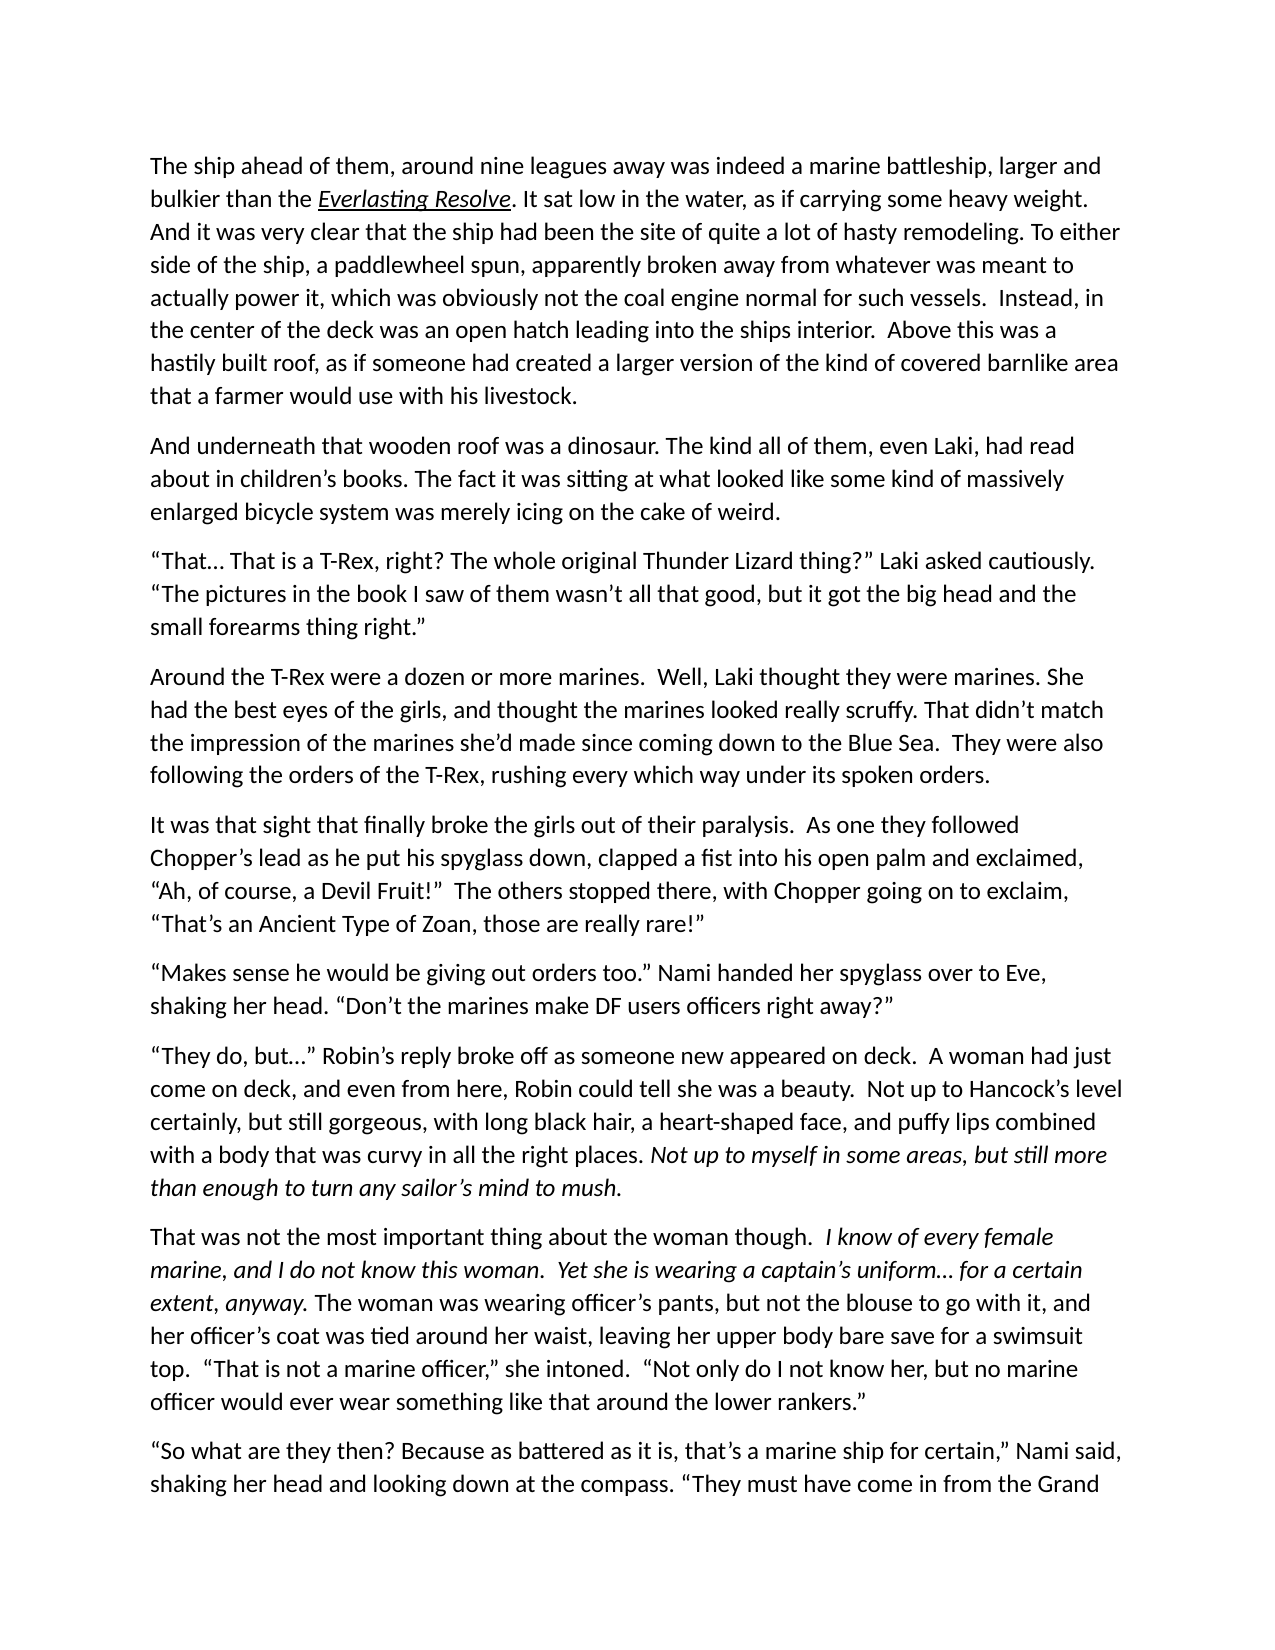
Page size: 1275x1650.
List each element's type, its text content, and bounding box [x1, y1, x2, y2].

text “Makes sense he would be giving out orders too.” Nami handed her spyglass over to Eve, shaking her head. “Don’t the marines make DF users officers right away?” [150, 957, 1125, 1021]
text Around the T-Rex were a dozen or more marines. Well, Laki thought they were marines. She had the best eyes of the girls, and thought the marines looked really scruffy. That didn’t match the impression of the marines she’d made since coming down to the Blue Sea. They were also following the orders of the T-Rex, rushing every which way under its spoken orders. [150, 661, 1125, 790]
text It was that sight that finally broke the girls out of their paralysis. As one they followed Chopper’s lead as he put his spyglass down, clapped a fist into his open palm and exclaimed, “Ah, of course, a Devil Fruit!” The others stopped there, with Chopper going on to exclaim, “That’s an Ancient Type of Zoan, those are really rare!” [150, 809, 1125, 938]
text The ship ahead of them, around nine leagues away was indeed a marine battleship, larger and bulkier than the Everlasting Resolve. It sat low in the water, as if carrying some heavy weight. And it was very clear that the ship had been the site of quite a lot of hasty remodeling. To either side of the ship, a paddlewheel spun, apparently broken away from whatever was meant to actually power it, which was obviously not the coal engine normal for such vessels. Instead, in the center of the deck was an open hatch leading into the ships interior. Above this was a hastily built roof, as if someone had created a larger version of the kind of covered barnlike area that a farmer would use with his livestock. [150, 150, 1125, 411]
text “They do, but…” Robin’s reply broke off as someone new appeared on deck. A woman had just come on deck, and even from here, Robin could tell she was a beauty. Not up to Hancock’s level certainly, but still gorgeous, with long black hair, a heart-shaped face, and puffy lips combined with a body that was curvy in all the right places. Not up to myself in some areas, but still more than enough to turn any sailor’s mind to mush. [150, 1040, 1125, 1202]
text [150, 1435, 1125, 1499]
text That was not the most important thing about the woman though. I know of every female marine, and I do not know this woman. Yet she is wearing a captain’s uniform… for a certain extent, anyway. The woman was wearing officer’s pants, but not the blouse to go with it, and her officer’s coat was tied around her waist, leaving her upper body bare save for a swimsuit top. “That is not a marine officer,” she intoned. “Not only do I not know her, but no marine officer would ever wear something like that around the lower rankers.” [150, 1221, 1125, 1416]
text “That… That is a T-Rex, right? The whole original Thunder Lizard thing?” Laki asked cautiously. “The pictures in the book I saw of them wasn’t all that good, but it got the big head and the small forearms thing right.” [150, 545, 1125, 642]
text And underneath that wooden roof was a dinosaur. The kind all of them, even Laki, had read about in children’s books. The fact it was sitting at what looked like some kind of massively enlarged bicycle system was merely icing on the cake of weird. [150, 430, 1125, 526]
